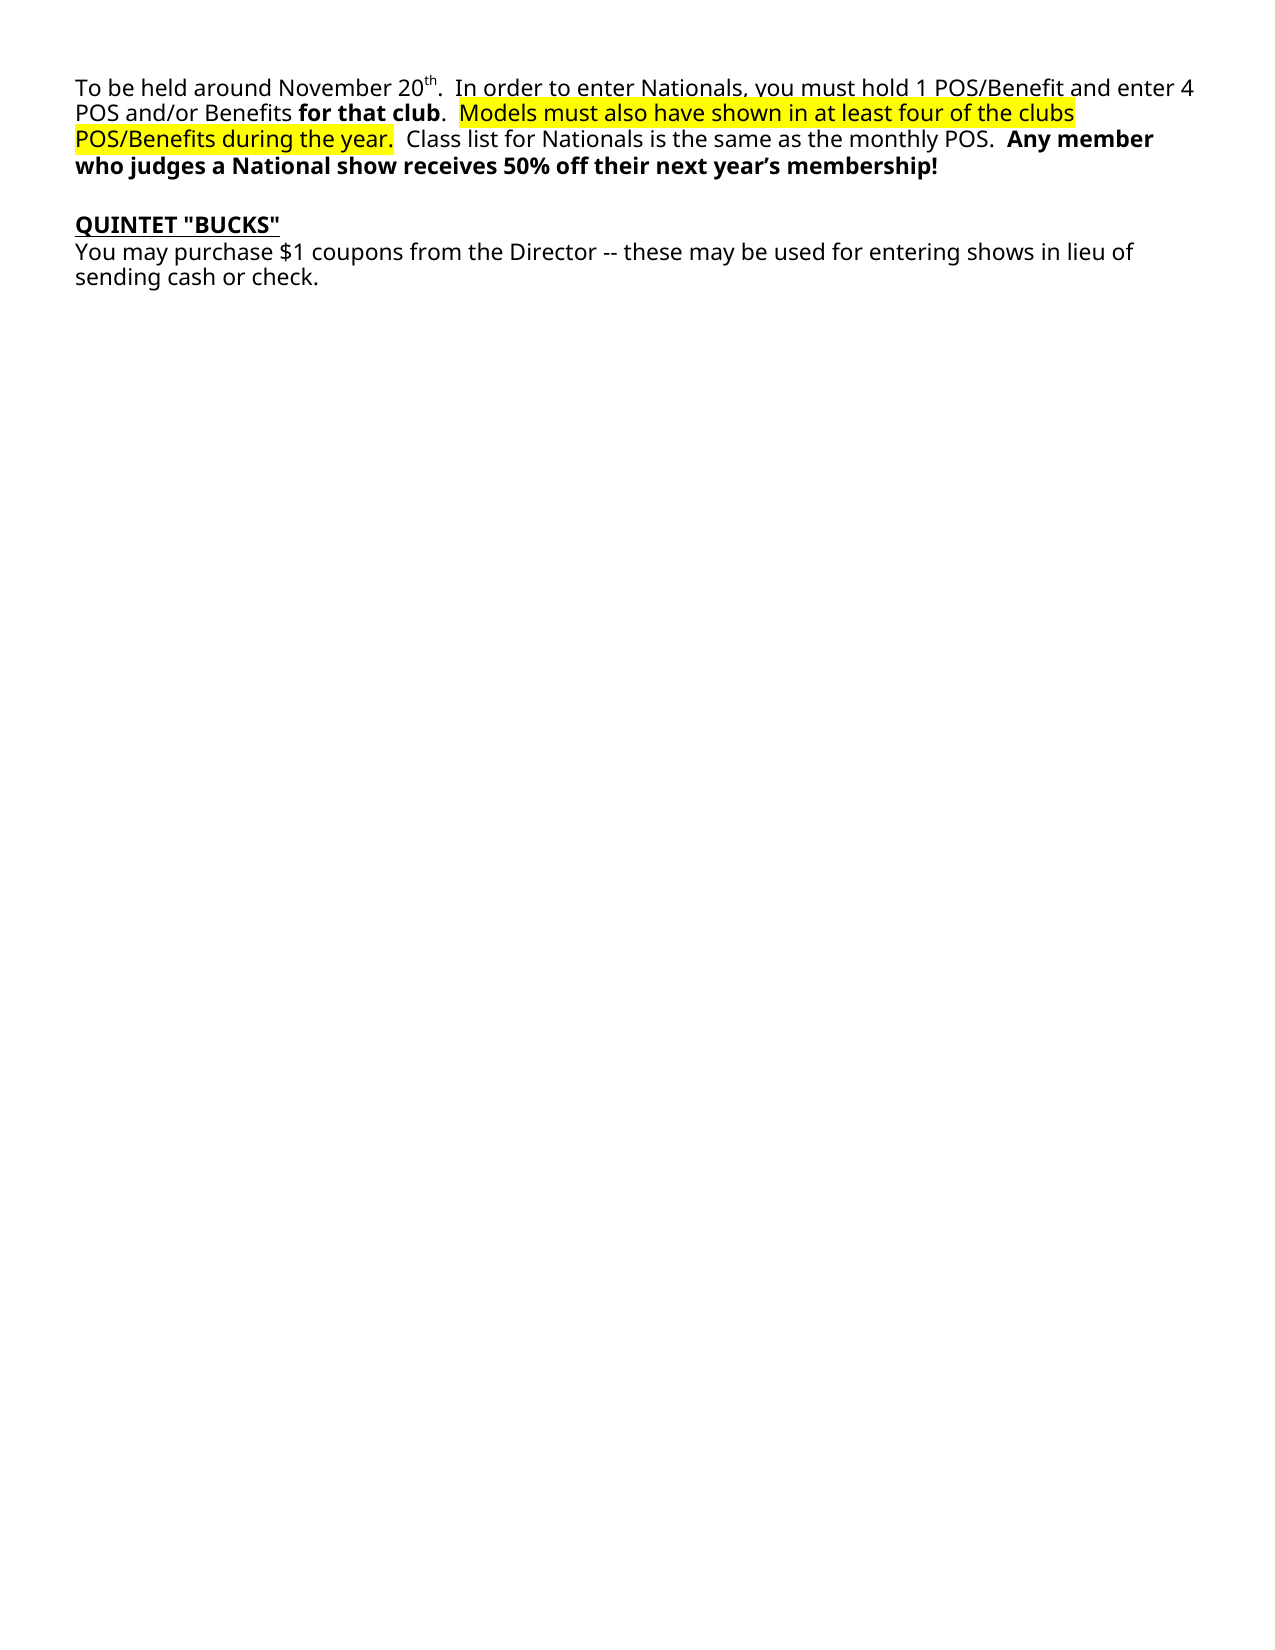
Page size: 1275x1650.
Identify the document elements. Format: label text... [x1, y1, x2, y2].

text QUINTET "BUCKS" [75, 212, 1200, 239]
text To be held around November 20th. In order to enter Nationals, you must hold 1 POS/Benefit and enter 4 POS and/or Benefits for that club. Models must also have shown in at least four of the clubs POS/Benefits during the year. Class list for Nationals is the same as the monthly POS. Any member who judges a National show receives 50% off their next year’s membership! [75, 75, 1200, 181]
text You may purchase $1 coupons from the Director -- these may be used for entering shows in lieu of sending cash or check. [75, 239, 1200, 292]
